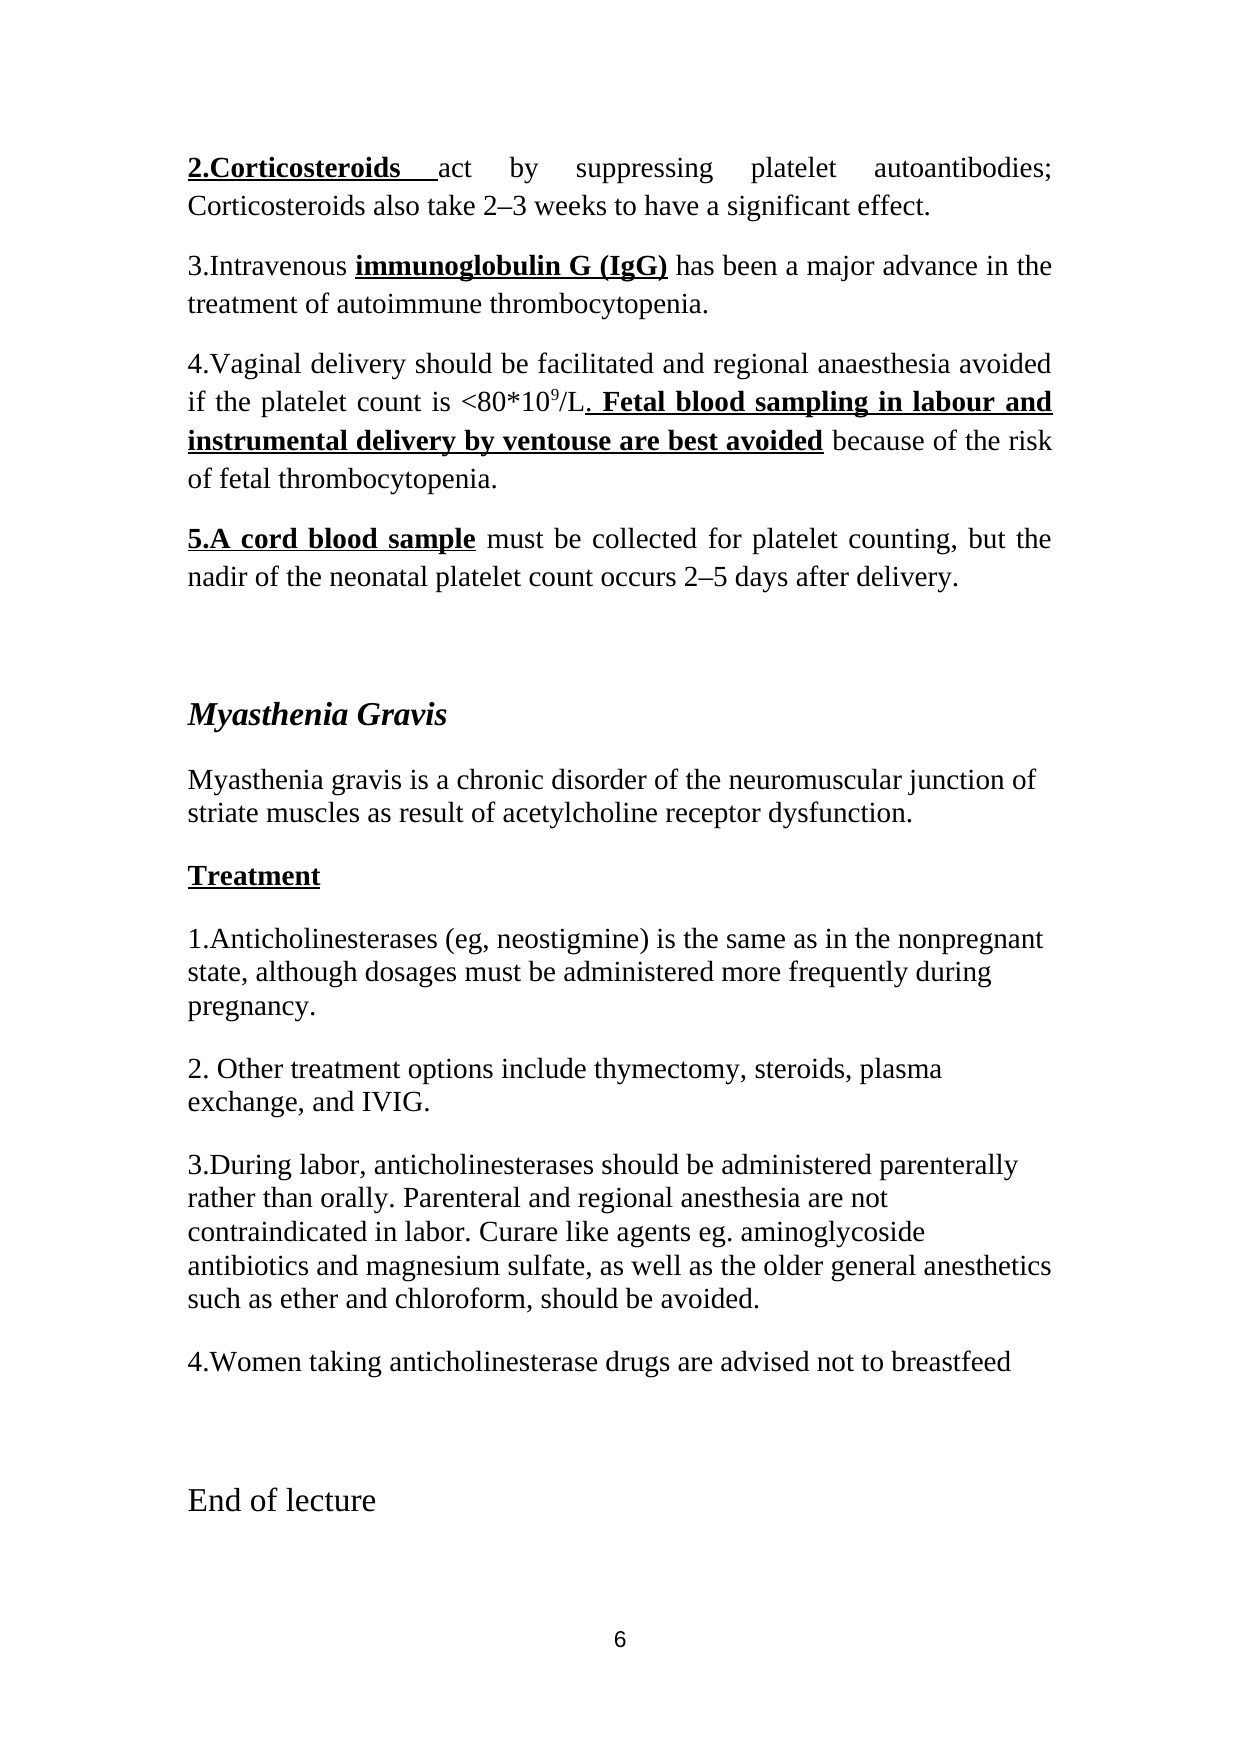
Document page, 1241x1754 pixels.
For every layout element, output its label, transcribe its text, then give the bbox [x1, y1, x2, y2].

text 4.Vaginal delivery should be facilitated and regional anaesthesia avoided if the platelet count is <80*109/L. Fetal blood sampling in labour and instrumental delivery by ventouse are best avoided because of the risk of fetal thrombocytopenia. [187, 346, 1053, 495]
text Myasthenia Gravis [187, 694, 1053, 733]
text Myasthenia gravis is a chronic disorder of the neuromuscular junction of striate muscles as result of acetylcholine receptor dysfunction. [187, 762, 1053, 829]
text Treatment [187, 858, 1053, 892]
text 1.Anticholinesterases (eg, neostigmine) is the same as in the nonpregnant state, although dosages must be administered more frequently during pregnancy. [187, 921, 1053, 1022]
text 3.Intravenous immunoglobulin G (IgG) has been a major advance in the treatment of autoimmune thrombocytopenia. [187, 248, 1053, 320]
text 4.Women taking anticholinesterase drugs are advised not to breastfeed [187, 1344, 1053, 1377]
text 2. Other treatment options include thymectomy, steroids, plasma exchange, and IVIG. [187, 1051, 1053, 1118]
text 3.During labor, anticholinesterases should be administered parenterally rather than orally. Parenteral and regional anesthesia are not contraindicated in labor. Curare like agents eg. aminoglycoside antibiotics and magnesium sulfate, as well as the older general anesthetics such as ether and chloroform, should be avoided. [187, 1147, 1053, 1315]
text 5.A cord blood sample must be collected for platelet counting, but the nadir of the neonatal platelet count occurs 2–5 days after delivery. [187, 521, 1053, 593]
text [187, 150, 1053, 222]
text End of lecture [187, 1480, 1053, 1518]
